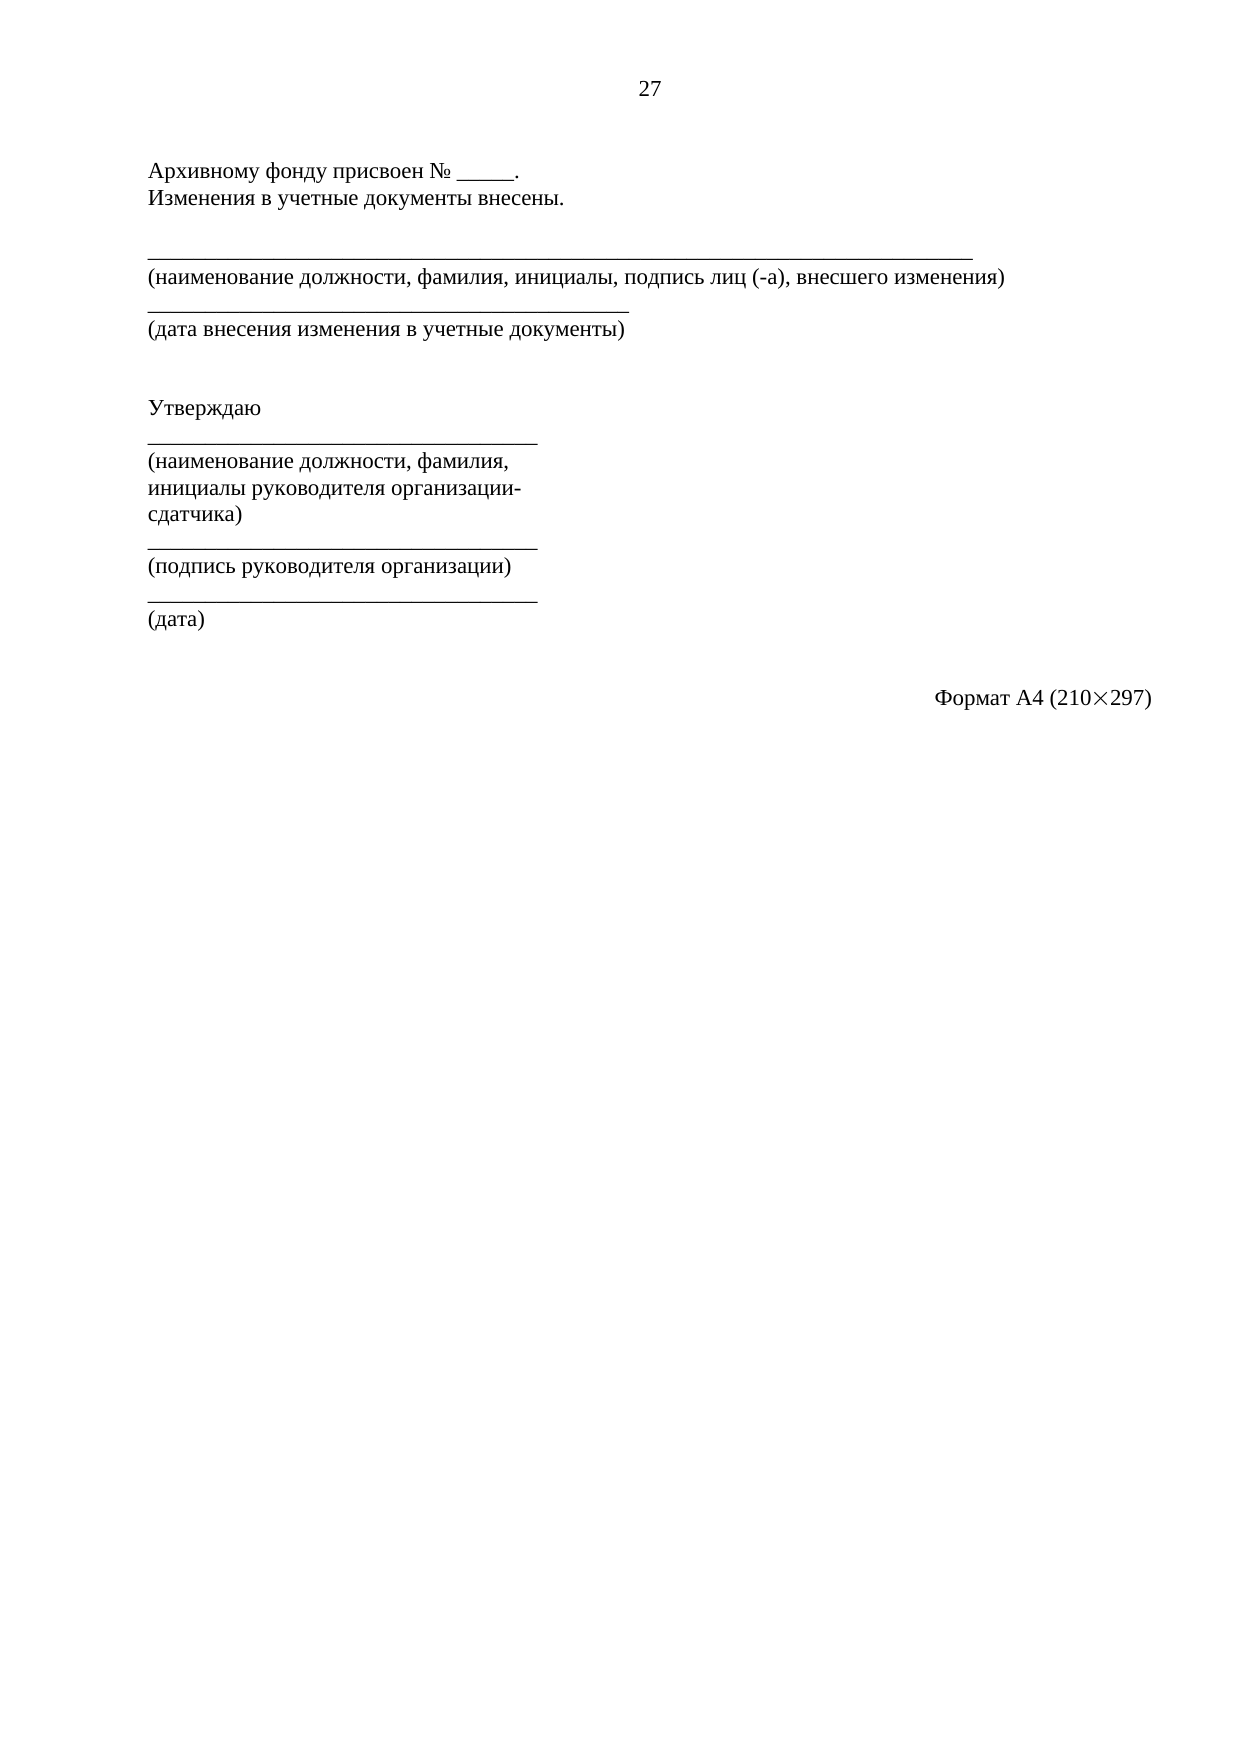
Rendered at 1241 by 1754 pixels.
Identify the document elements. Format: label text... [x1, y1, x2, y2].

text __________________________________ [148, 579, 1152, 605]
text (подпись руководителя организации) [148, 553, 1152, 579]
text Архивному фонду присвоен № _____. [148, 157, 1152, 184]
text сдатчика) [148, 500, 1152, 526]
text Формат А4 (210297) [148, 684, 1152, 711]
text (наименование должности, фамилия, [148, 447, 1152, 473]
text __________________________________________ [148, 289, 1152, 315]
text (дата внесения изменения в учетные документы) [148, 315, 1152, 342]
text (дата) [148, 605, 1152, 632]
text Утверждаю [148, 394, 1152, 421]
text (наименование должности, фамилия, инициалы, подпись лиц (-а), внесшего изменения) [148, 263, 1152, 289]
text ________________________________________________________________________ [148, 236, 1152, 263]
text __________________________________ [148, 421, 1152, 447]
text __________________________________ [148, 526, 1152, 553]
text инициалы руководителя организации- [148, 473, 1152, 500]
text Изменения в учетные документы внесены. [148, 184, 1152, 210]
